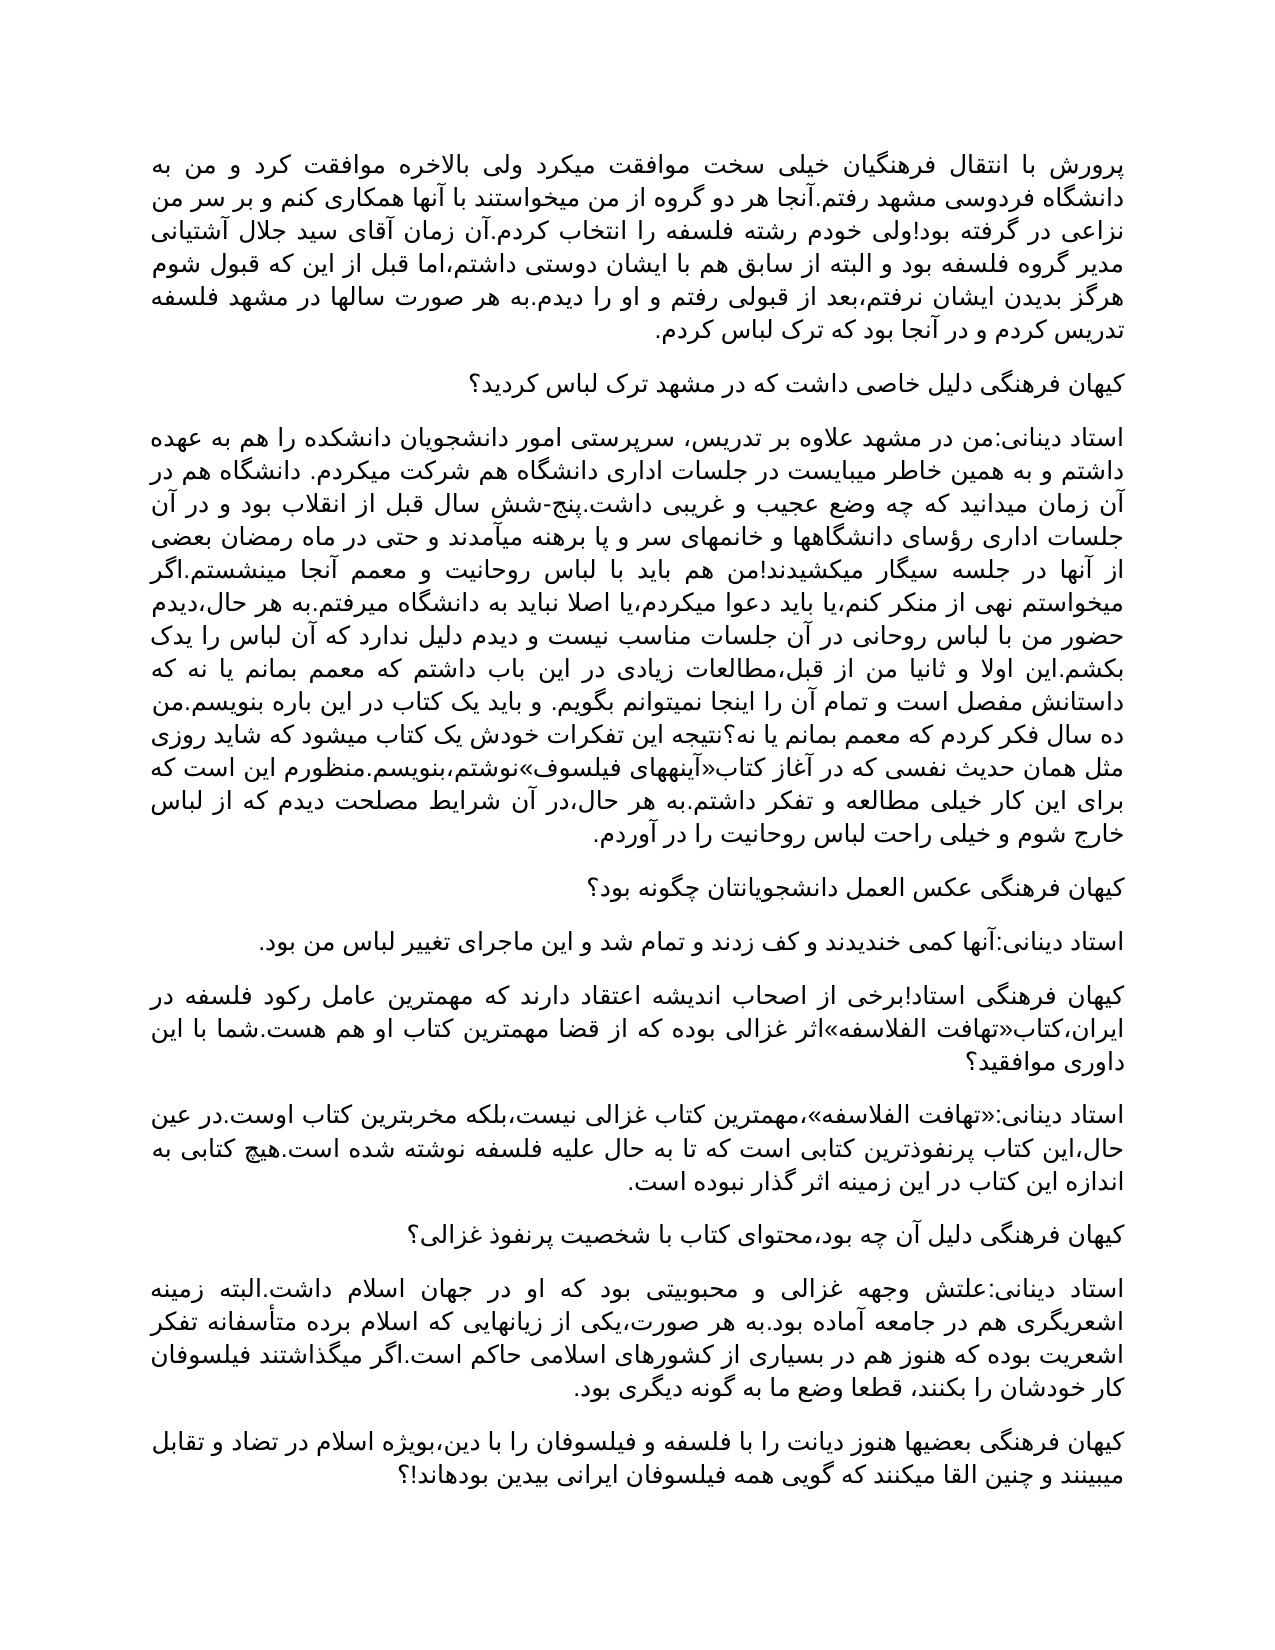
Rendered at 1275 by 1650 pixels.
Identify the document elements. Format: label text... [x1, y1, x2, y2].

text استاد دینانی:آنها کمی خندیدند و کف زدند و تمام شد و این ماجرای تغییر لباس من بود. [150, 927, 1125, 956]
text کیهان فرهنگی بعضی‏ها هنوز دیانت را با فلسفه و فیلسوفان را با دین،بویژه اسلام‏ در تضاد و تقابل می‏بینند و چنین القا می‏کنند که گویی همه فیلسوفان ایرانی‏ بی‏دین بوده‏اند!؟ [150, 1427, 1125, 1489]
text کیهان فرهنگی دلیل خاصی داشت که در مشهد ترک لباس کردید؟ [150, 369, 1125, 398]
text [150, 150, 1125, 344]
text کیهان فرهنگی استاد!برخی از اصحاب‏ اندیشه اعتقاد دارند که مهمترین عامل‏ رکود فلسفه در ایران،کتاب«تهافت‏ الفلاسفه»اثر غزالی بوده که از قضا مهمترین کتاب او هم هست.شما با این‏ داوری موافقید؟ [150, 981, 1125, 1075]
text کیهان فرهنگی دلیل آن چه بود،محتوای کتاب‏ با شخصیت پرنفوذ غزالی؟ [150, 1220, 1125, 1249]
text استاد دینانی:«تهافت الفلاسفه»،مهمترین‏ کتاب غزالی نیست،بلکه مخرب‏ترین کتاب‏ اوست.در عین حال،این کتاب پرنفوذترین‏ کتابی است که تا به حال علیه فلسفه نوشته شده‏ است.هیچ کتابی به اندازه این کتاب در این زمینه‏ اثر گذار نبوده است. [150, 1101, 1125, 1195]
text کیهان فرهنگی عکس العمل دانشجویانتان‏ چگونه بود؟ [150, 873, 1125, 902]
text استاد دینانی:من در مشهد علاوه بر تدریس، سرپرستی امور دانشجویان دانشکده را هم به‏ عهده داشتم و به همین خاطر می‏بایست در جلسات اداری دانشگاه هم شرکت می‏کردم. دانشگاه هم در آن زمان می‏دانید که چه وضع‏ عجیب و غریبی داشت.پنج-شش سال قبل از انقلاب بود و در آن جلسات اداری رؤسای‏ دانشگاه‏ها و خانم‏های سر و پا برهنه می‏آمدند و حتی در ماه رمضان بعضی از آنها در جلسه سیگار می‏کشیدند!من هم باید با لباس روحانیت و معمم آنجا می‏نشستم.اگر می‏خواستم نهی از منکر کنم،یا باید دعوا می‏کردم،یا اصلا نباید به دانشگاه می‏رفتم.به هر حال،دیدم حضور من‏ با لباس روحانی در آن جلسات مناسب نیست و دیدم دلیل ندارد که آن لباس را یدک بکشم.این‏ اولا و ثانیا من از قبل،مطالعات زیادی در این باب داشتم که معمم بمانم یا نه که داستانش‏ مفصل است و تمام آن را اینجا نمی‏توانم بگویم. و باید یک کتاب در این باره بنویسم.من ده سال‏ فکر کردم که معمم بمانم یا نه؟نتیجه این تفکرات‏ خودش یک کتاب می‏شود که شاید روزی مثل‏ همان حدیث نفسی که در آغاز کتاب«آینه‏های‏ فیلسوف»نوشتم،بنویسم.منظورم این است که‏ برای این کار خیلی مطالعه و تفکر داشتم.به‏ هر حال،در آن شرایط مصلحت دیدم که از لباس‏ خارج شوم و خیلی راحت لباس روحانیت را در آوردم. [150, 423, 1125, 848]
text استاد دینانی:علتش وجهه غزالی و محبوبیتی‏ بود که او در جهان اسلام داشت.البته زمینه‏ اشعری‏گری هم در جامعه آماده بود.به هر صورت،یکی از زیان‏هایی که اسلام برده‏ متأسفانه تفکر اشعریت بوده که هنوز هم در بسیاری از کشورهای اسلامی حاکم است.اگر می‏گذاشتند فیلسوفان کار خودشان را بکنند، قطعا وضع ما به گونه دیگری بود. [150, 1274, 1125, 1402]
